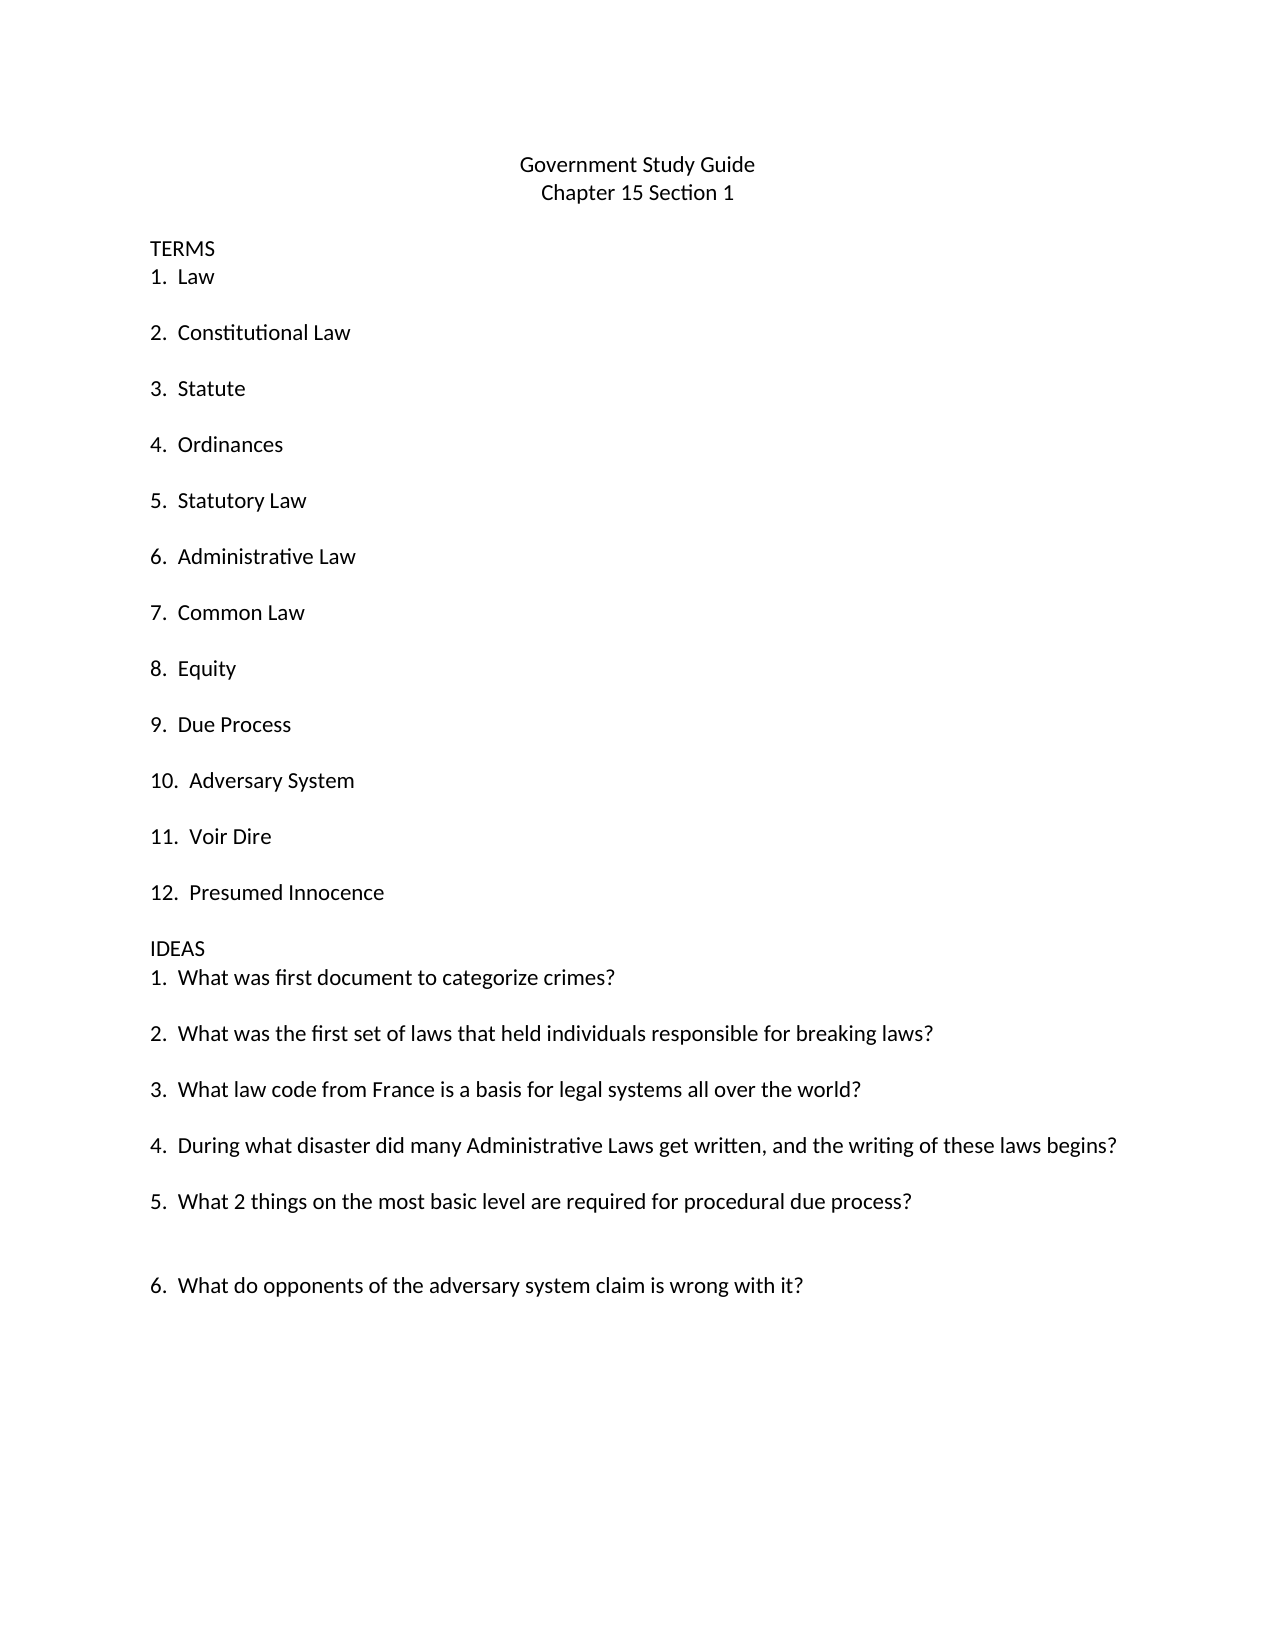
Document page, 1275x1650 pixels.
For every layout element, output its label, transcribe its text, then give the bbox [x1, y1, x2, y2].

text 11. Voir Dire [150, 822, 1125, 851]
text 9. Due Process [150, 710, 1125, 738]
text 2. What was the first set of laws that held individuals responsible for breaking laws? [150, 1019, 1125, 1047]
text 6. What do opponents of the adversary system claim is wrong with it? [150, 1271, 1125, 1299]
text 1. Law [150, 262, 1125, 290]
text 7. Common Law [150, 598, 1125, 626]
text 5. What 2 things on the most basic level are required for procedural due process? [150, 1187, 1125, 1215]
text 3. Statute [150, 374, 1125, 402]
text 4. During what disaster did many Administrative Laws get written, and the writing of these laws begins? [150, 1131, 1125, 1159]
text 8. Equity [150, 654, 1125, 682]
text Government Study Guide [150, 150, 1125, 178]
text 3. What law code from France is a basis for legal systems all over the world? [150, 1075, 1125, 1103]
text 6. Administrative Law [150, 542, 1125, 570]
text 2. Constitutional Law [150, 318, 1125, 346]
text 5. Statutory Law [150, 486, 1125, 514]
text 1. What was first document to categorize crimes? [150, 963, 1125, 991]
text Chapter 15 Section 1 [150, 178, 1125, 206]
text TERMS [150, 234, 1125, 262]
text IDEAS [150, 934, 1125, 963]
text 10. Adversary System [150, 766, 1125, 794]
text 4. Ordinances [150, 430, 1125, 458]
text 12. Presumed Innocence [150, 878, 1125, 907]
